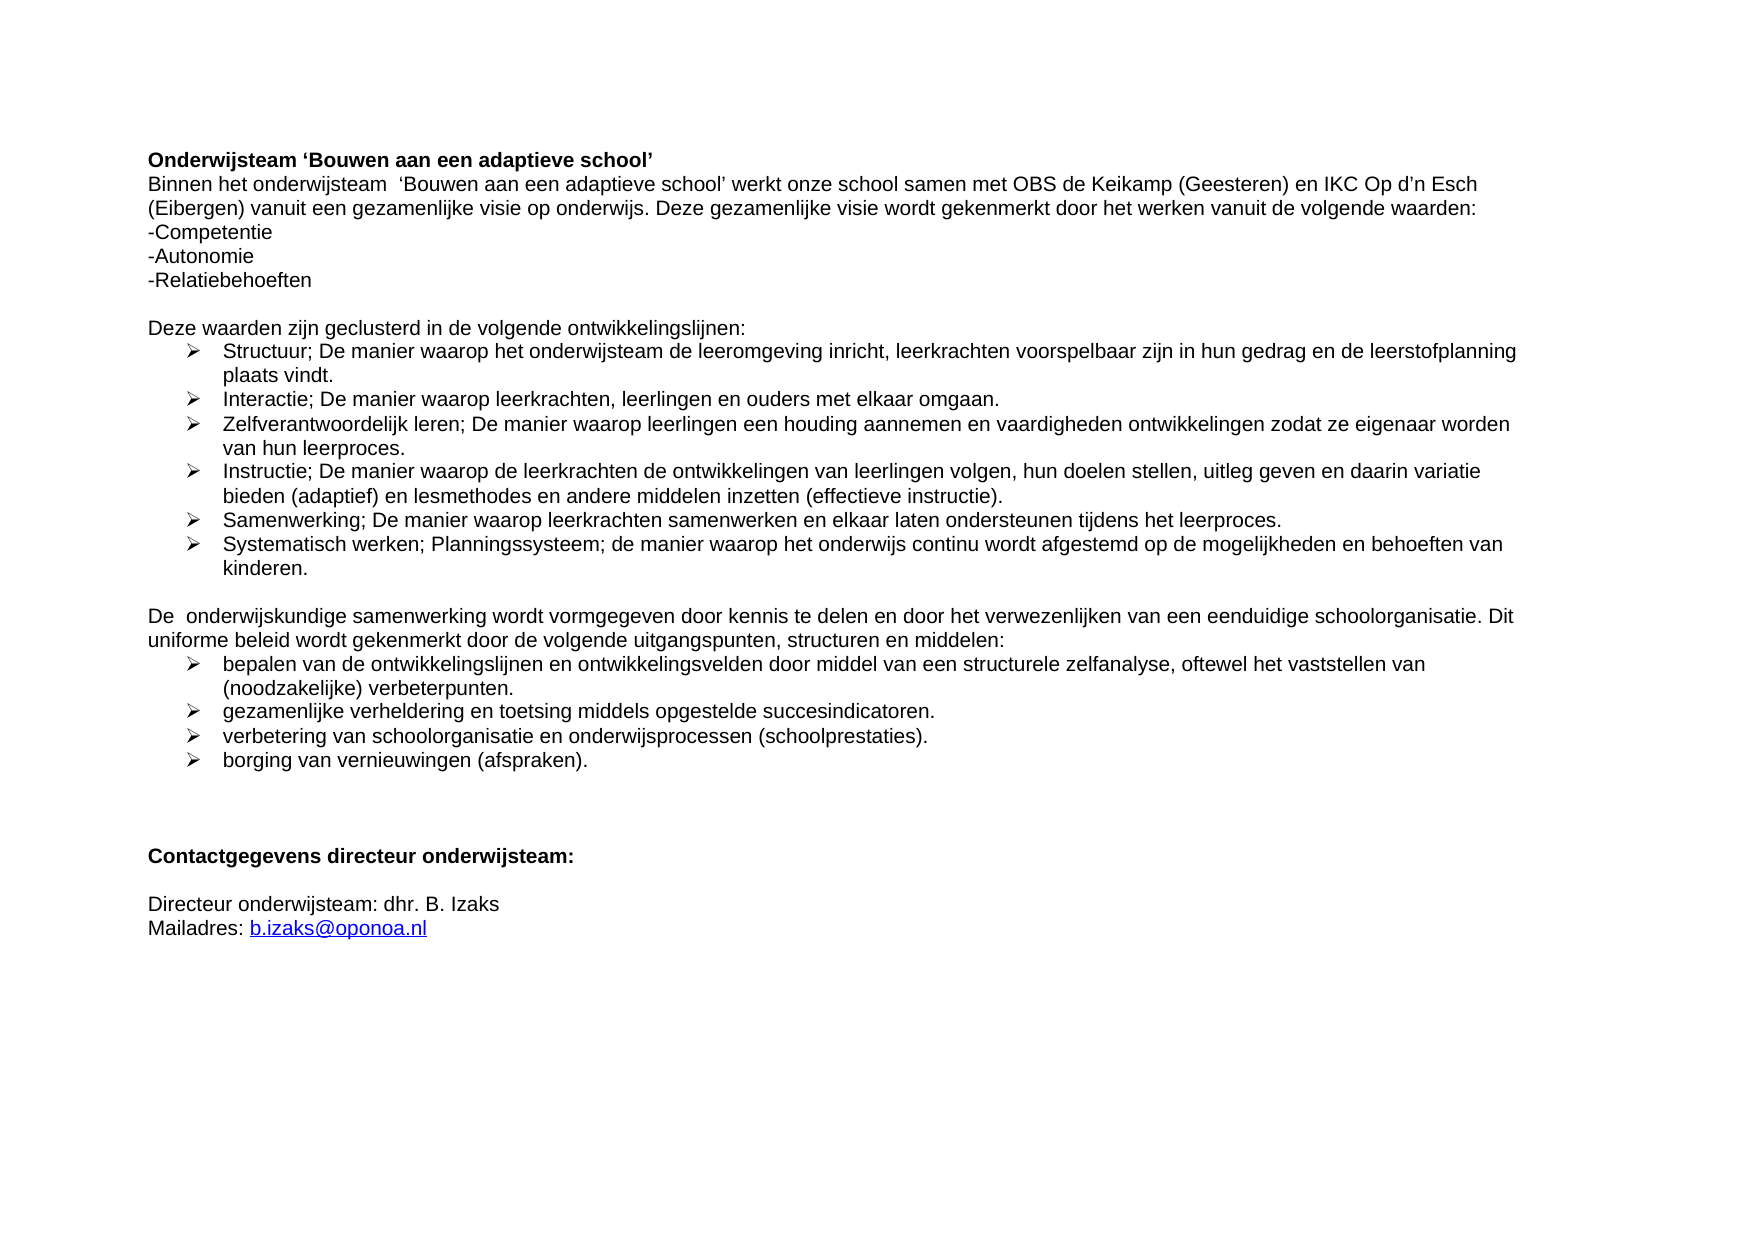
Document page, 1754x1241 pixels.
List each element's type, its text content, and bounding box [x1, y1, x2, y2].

list Instructie; De manier waarop de leerkrachten de ontwikkelingen van leerlingen volgen, hun doelen stellen, uitleg geven en daarin variatie bieden (adaptief) en lesmethodes en andere middelen inzetten (effectieve instructie). [185, 459, 1530, 507]
list gezamenlijke verheldering en toetsing middels opgestelde succesindicatoren. [185, 699, 1530, 723]
text Directeur onderwijsteam: dhr. B. Izaks [148, 891, 1606, 915]
list Systematisch werken; Planningssysteem; de manier waarop het onderwijs continu wordt afgestemd op de mogelijkheden en behoeften van kinderen. [185, 531, 1530, 579]
text Mailadres: b.izaks@oponoa.nl [148, 915, 1606, 939]
text Binnen het onderwijsteam ‘Bouwen aan een adaptieve school’ werkt onze school samen met OBS de Keikamp (Geesteren) en IKC Op d’n Esch (Eibergen) vanuit een gezamenlijke visie op onderwijs. Deze gezamenlijke visie wordt gekenmerkt door het werken vanuit de volgende waarden: [148, 172, 1530, 219]
list bepalen van de ontwikkelingslijnen en ontwikkelingsvelden door middel van een structurele zelfanalyse, oftewel het vaststellen van (noodzakelijke) verbeterpunten. [185, 651, 1530, 699]
text -Relatiebehoeften [148, 267, 1530, 291]
list Interactie; De manier waarop leerkrachten, leerlingen en ouders met elkaar omgaan. [185, 387, 1530, 411]
text -Autonomie [148, 243, 1530, 267]
list Zelfverantwoordelijk leren; De manier waarop leerlingen een houding aannemen en vaardigheden ontwikkelingen zodat ze eigenaar worden van hun leerproces. [185, 411, 1530, 459]
list verbetering van schoolorganisatie en onderwijsprocessen (schoolprestaties). [185, 723, 1530, 747]
text Onderwijsteam ‘Bouwen aan een adaptieve school’ [148, 148, 1606, 172]
text Deze waarden zijn geclusterd in de volgende ontwikkelingslijnen: [148, 315, 1530, 339]
text Contactgegevens directeur onderwijsteam: [148, 843, 1606, 867]
text De onderwijskundige samenwerking wordt vormgegeven door kennis te delen en door het verwezenlijken van een eenduidige schoolorganisatie. Dit uniforme beleid wordt gekenmerkt door de volgende uitgangspunten, structuren en middelen: [148, 603, 1530, 651]
text -Competentie [148, 219, 1530, 243]
list Samenwerking; De manier waarop leerkrachten samenwerken en elkaar laten ondersteunen tijdens het leerproces. [185, 507, 1530, 531]
list borging van vernieuwingen (afspraken). [185, 747, 1530, 772]
list Structuur; De manier waarop het onderwijsteam de leeromgeving inricht, leerkrachten voorspelbaar zijn in hun gedrag en de leerstofplanning plaats vindt. [185, 339, 1530, 387]
